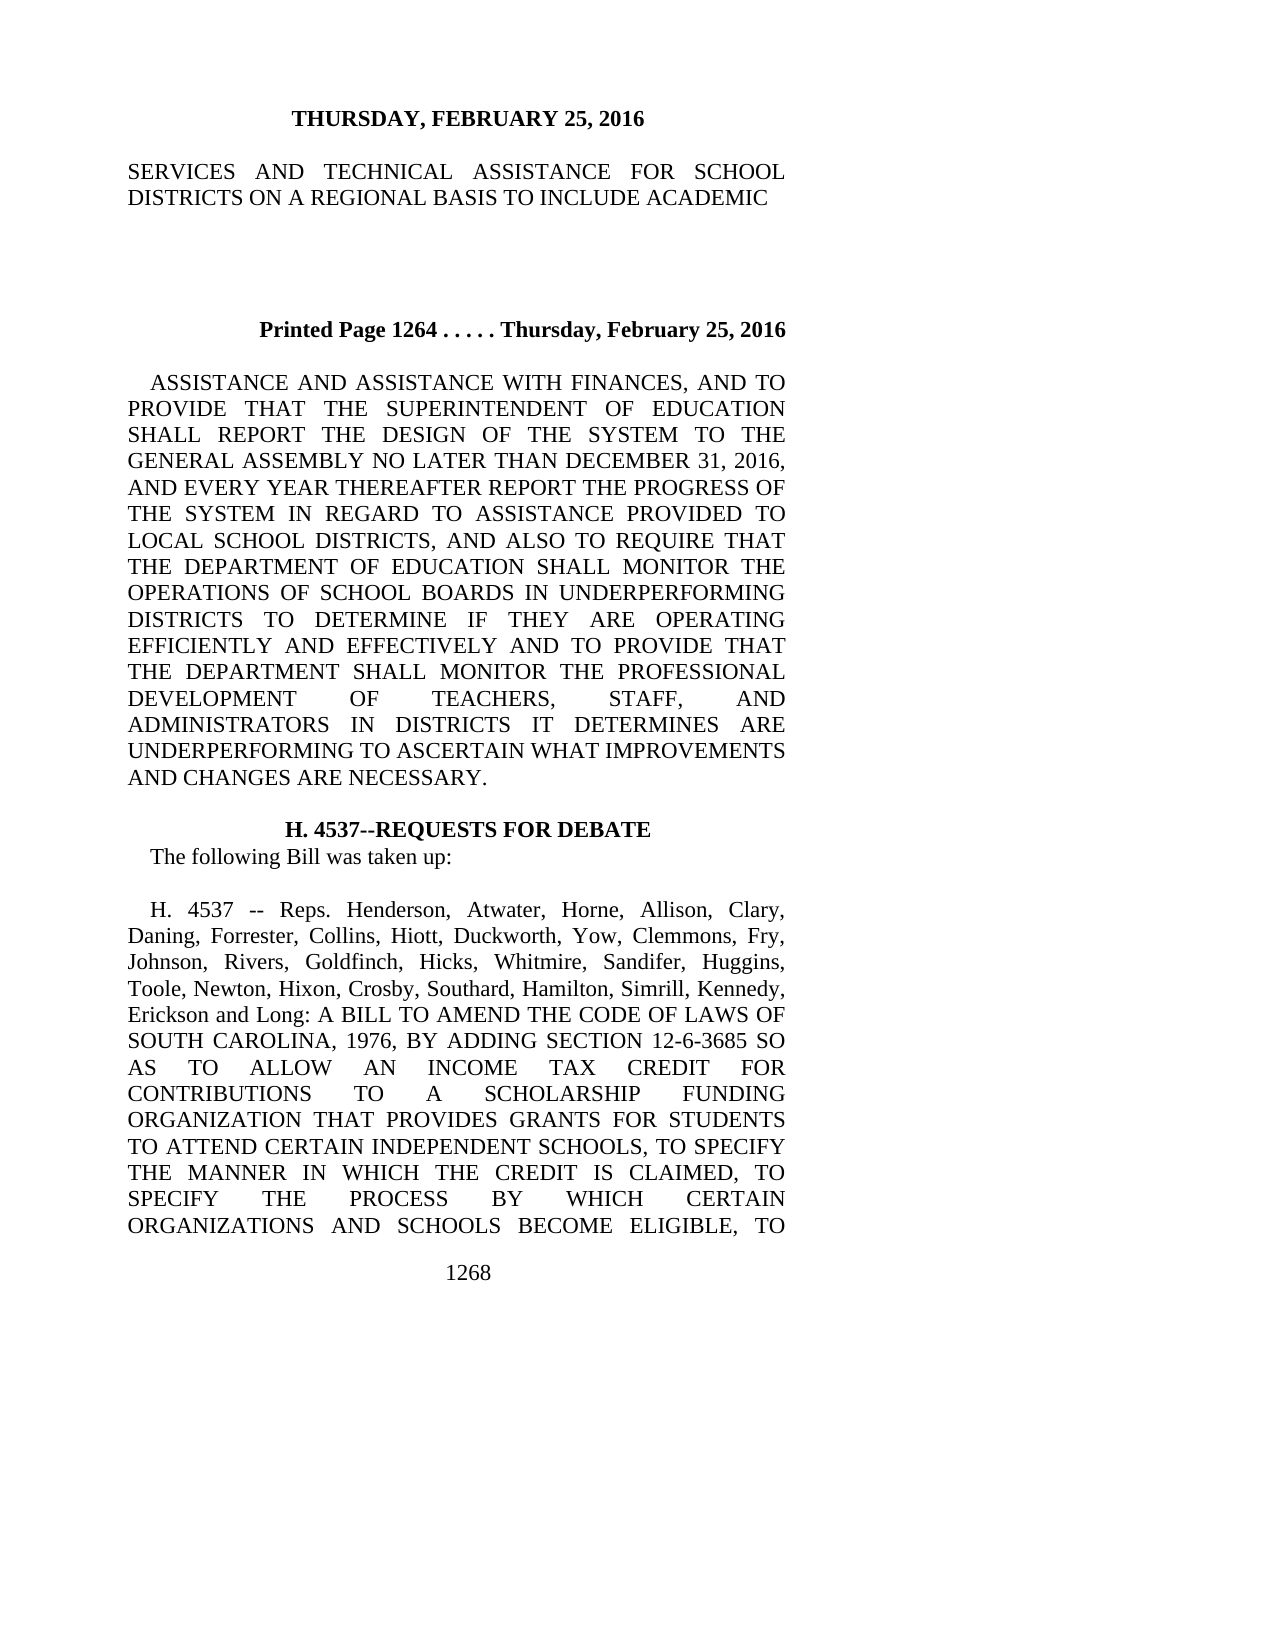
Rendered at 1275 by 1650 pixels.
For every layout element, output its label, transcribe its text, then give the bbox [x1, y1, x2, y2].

text Printed Page 1264 . . . . . Thursday, February 25, 2016 [127, 316, 786, 342]
text H. 4537--REQUESTS FOR DEBATE [127, 817, 786, 843]
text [127, 158, 786, 210]
text The following Bill was taken up: [127, 843, 786, 869]
text ASSISTANCE AND ASSISTANCE WITH FINANCES, AND TO PROVIDE THAT THE SUPERINTENDENT OF EDUCATION SHALL REPORT THE DESIGN OF THE SYSTEM TO THE GENERAL ASSEMBLY NO LATER THAN DECEMBER 31, 2016, AND EVERY YEAR THEREAFTER REPORT THE PROGRESS OF THE SYSTEM IN REGARD TO ASSISTANCE PROVIDED TO LOCAL SCHOOL DISTRICTS, AND ALSO TO REQUIRE THAT THE DEPARTMENT OF EDUCATION SHALL MONITOR THE OPERATIONS OF SCHOOL BOARDS IN UNDERPERFORMING DISTRICTS TO DETERMINE IF THEY ARE OPERATING EFFICIENTLY AND EFFECTIVELY AND TO PROVIDE THAT THE DEPARTMENT SHALL MONITOR THE PROFESSIONAL DEVELOPMENT OF TEACHERS, STAFF, AND ADMINISTRATORS IN DISTRICTS IT DETERMINES ARE UNDERPERFORMING TO ASCERTAIN WHAT IMPROVEMENTS AND CHANGES ARE NECESSARY. [127, 368, 786, 790]
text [127, 896, 786, 1238]
